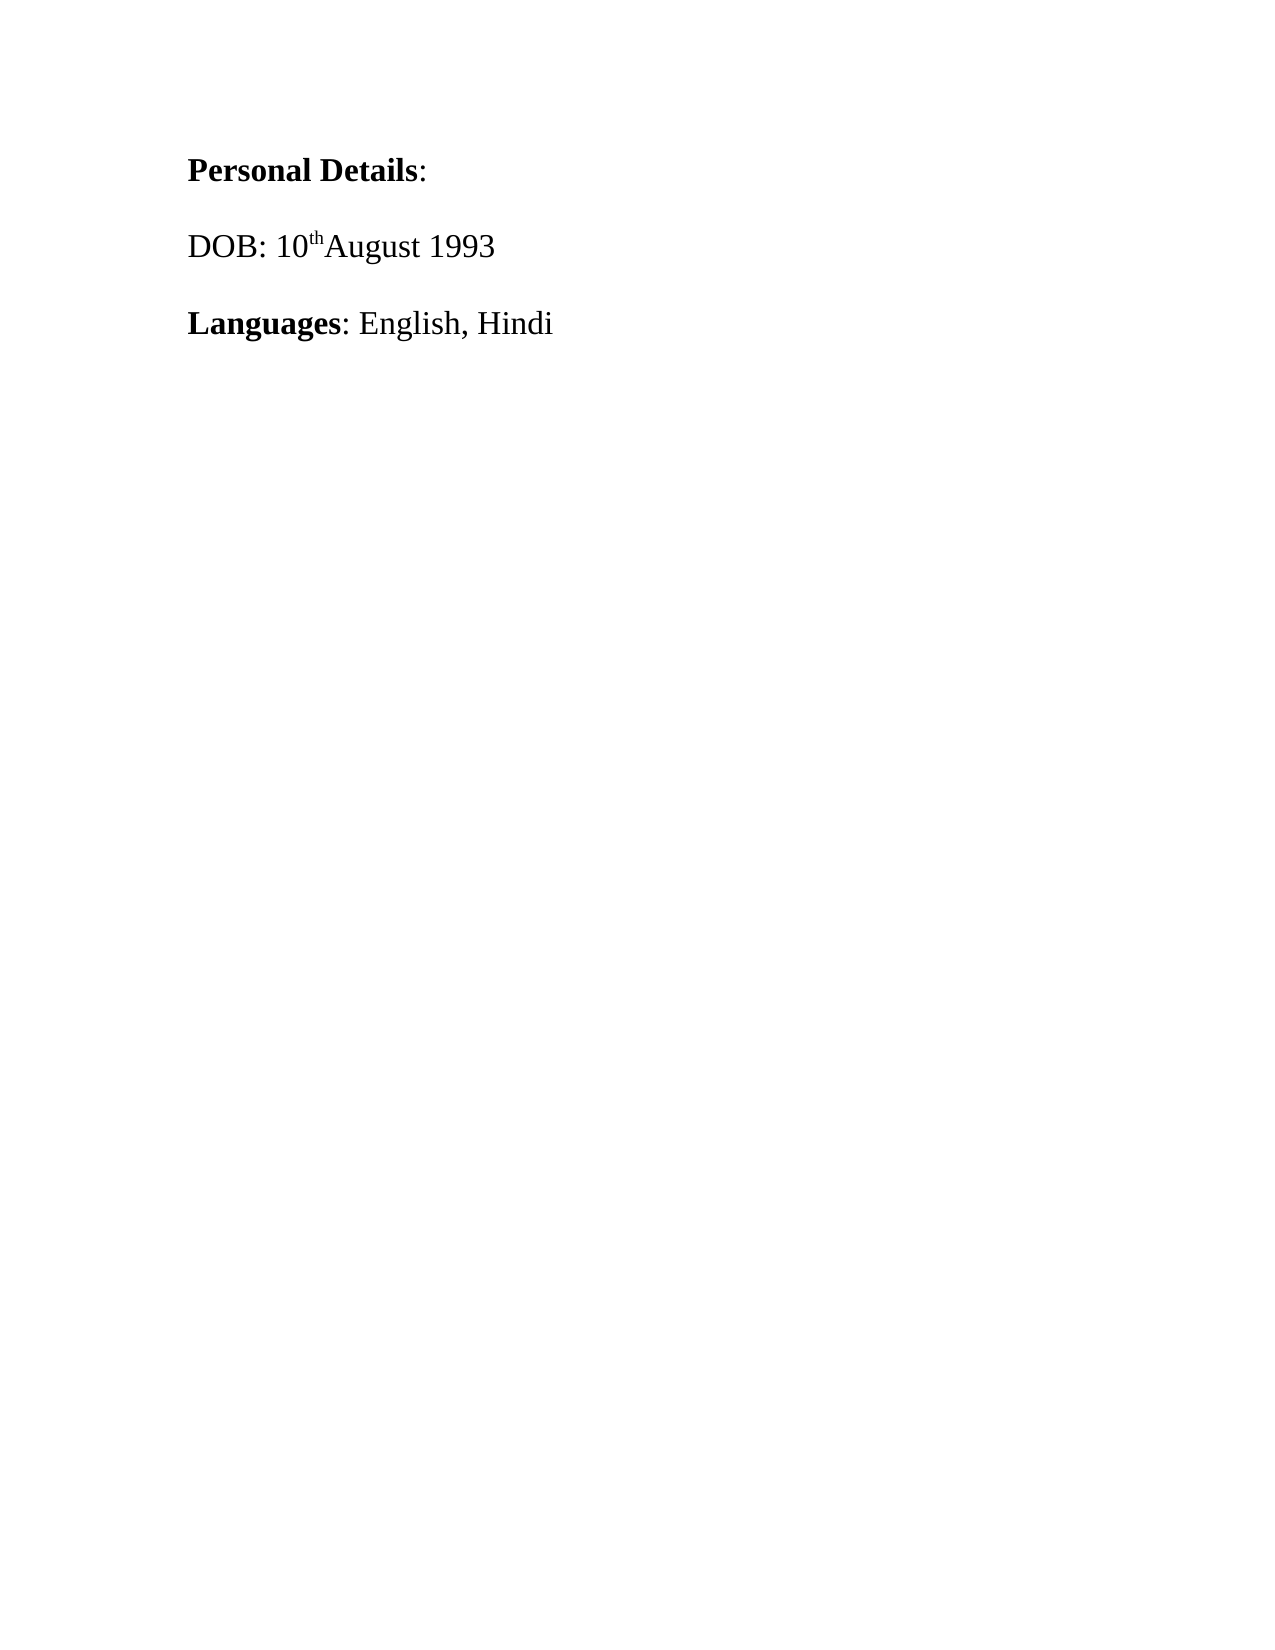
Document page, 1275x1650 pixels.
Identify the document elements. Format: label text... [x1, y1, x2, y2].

text Languages: English, Hindi [187, 303, 1087, 342]
text Personal Details: [187, 150, 1087, 188]
text DOB: 10thAugust 1993 [187, 227, 1087, 265]
